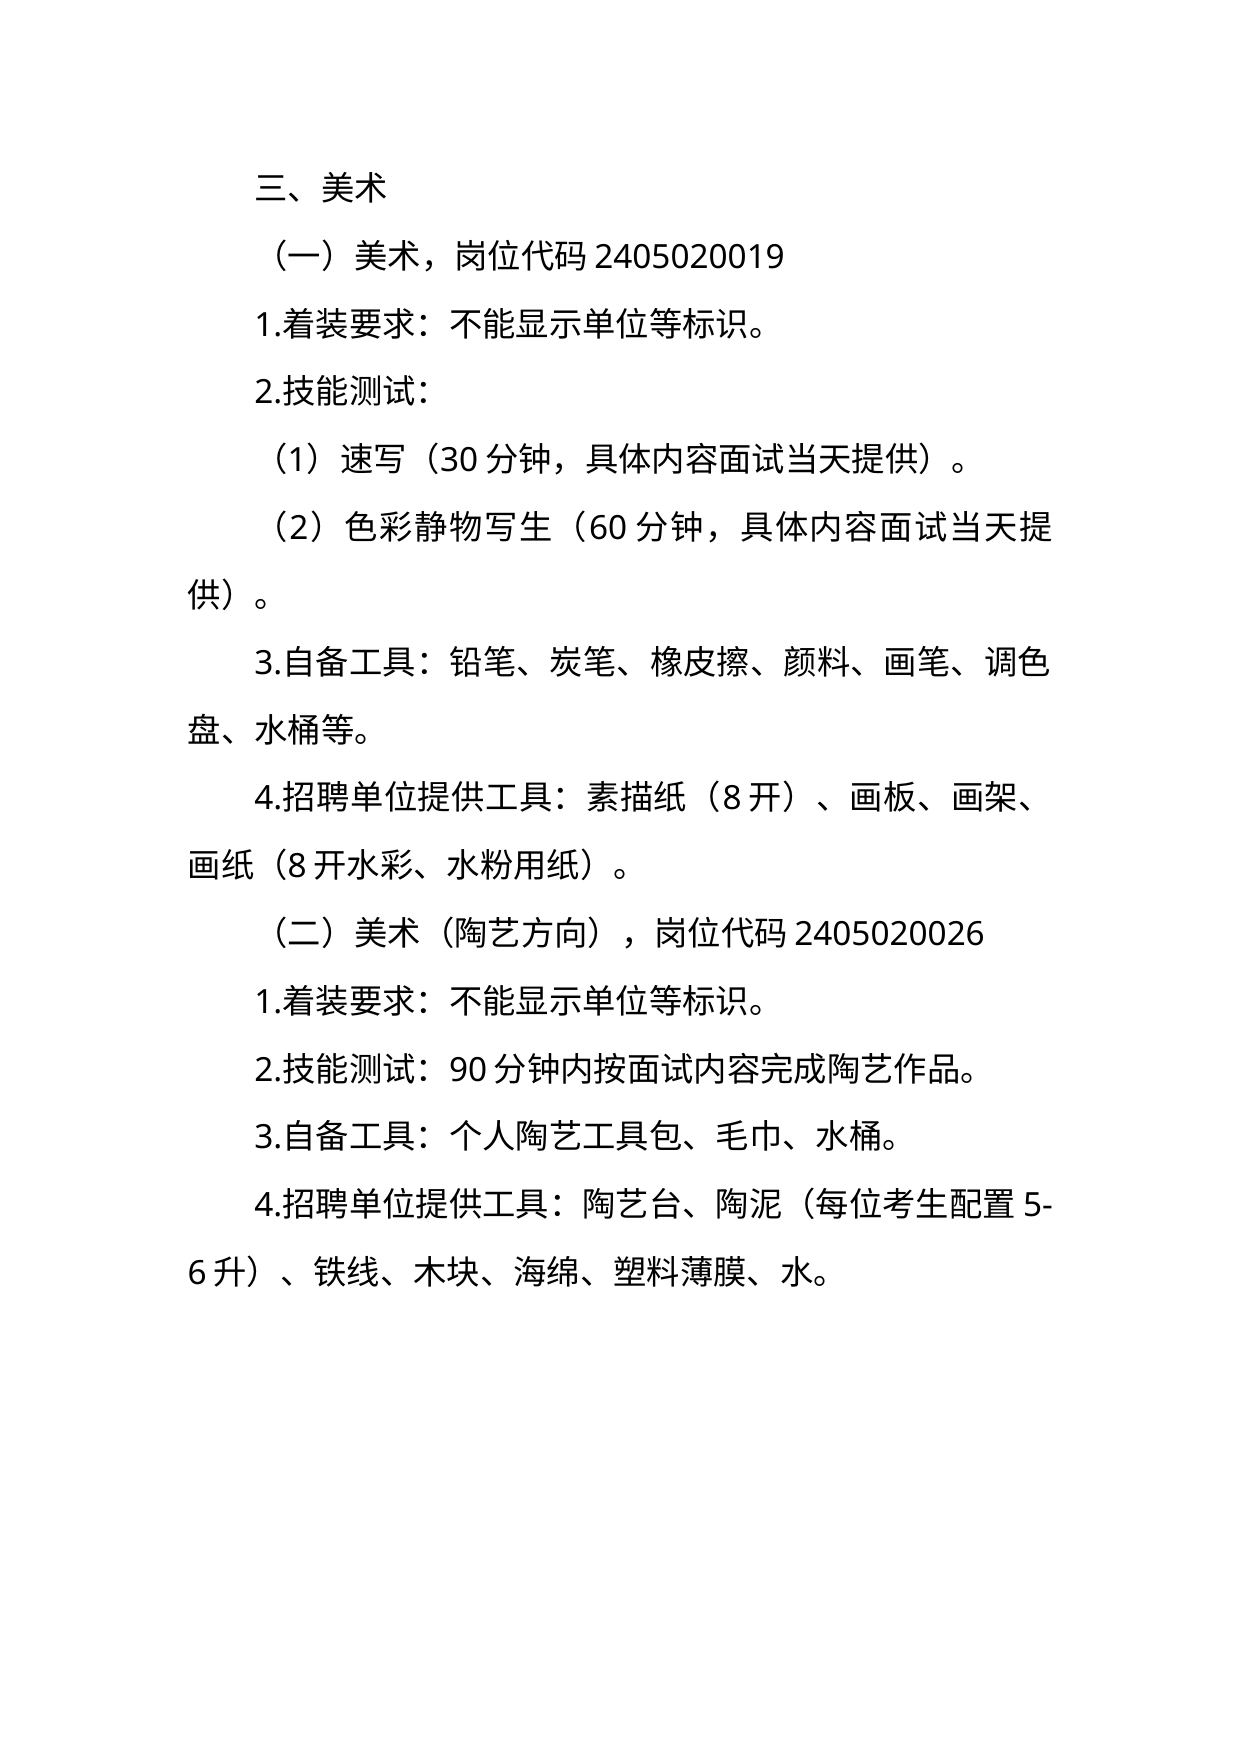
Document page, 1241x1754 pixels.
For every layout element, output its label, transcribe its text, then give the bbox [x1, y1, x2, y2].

text （1）速写（30分钟，具体内容面试当天提供）。 [187, 433, 1053, 481]
list （二）美术（陶艺方向），岗位代码2405020026 [187, 907, 1053, 955]
list 三、美术 [187, 162, 1053, 210]
text 3.自备工具：铅笔、炭笔、橡皮擦、颜料、画笔、调色盘、水桶等。 [187, 636, 1053, 752]
text 1.着装要求：不能显示单位等标识。 [187, 297, 1053, 346]
text 1.着装要求：不能显示单位等标识。 [187, 974, 1053, 1023]
text 2.技能测试：90分钟内按面试内容完成陶艺作品。 [187, 1042, 1053, 1091]
text （一）美术，岗位代码2405020019 [187, 229, 1053, 278]
list 4.招聘单位提供工具：素描纸（8开）、画板、画架、画纸（8开水彩、水粉用纸）。 [187, 771, 1053, 887]
text 4.招聘单位提供工具：陶艺台、陶泥（每位考生配置5-6升）、铁线、木块、海绵、塑料薄膜、水。 [187, 1178, 1053, 1294]
text （2）色彩静物写生（60分钟，具体内容面试当天提供）。 [187, 501, 1053, 617]
text 3.自备工具：个人陶艺工具包、毛巾、水桶。 [187, 1110, 1053, 1158]
list 2.技能测试： [187, 365, 1053, 413]
